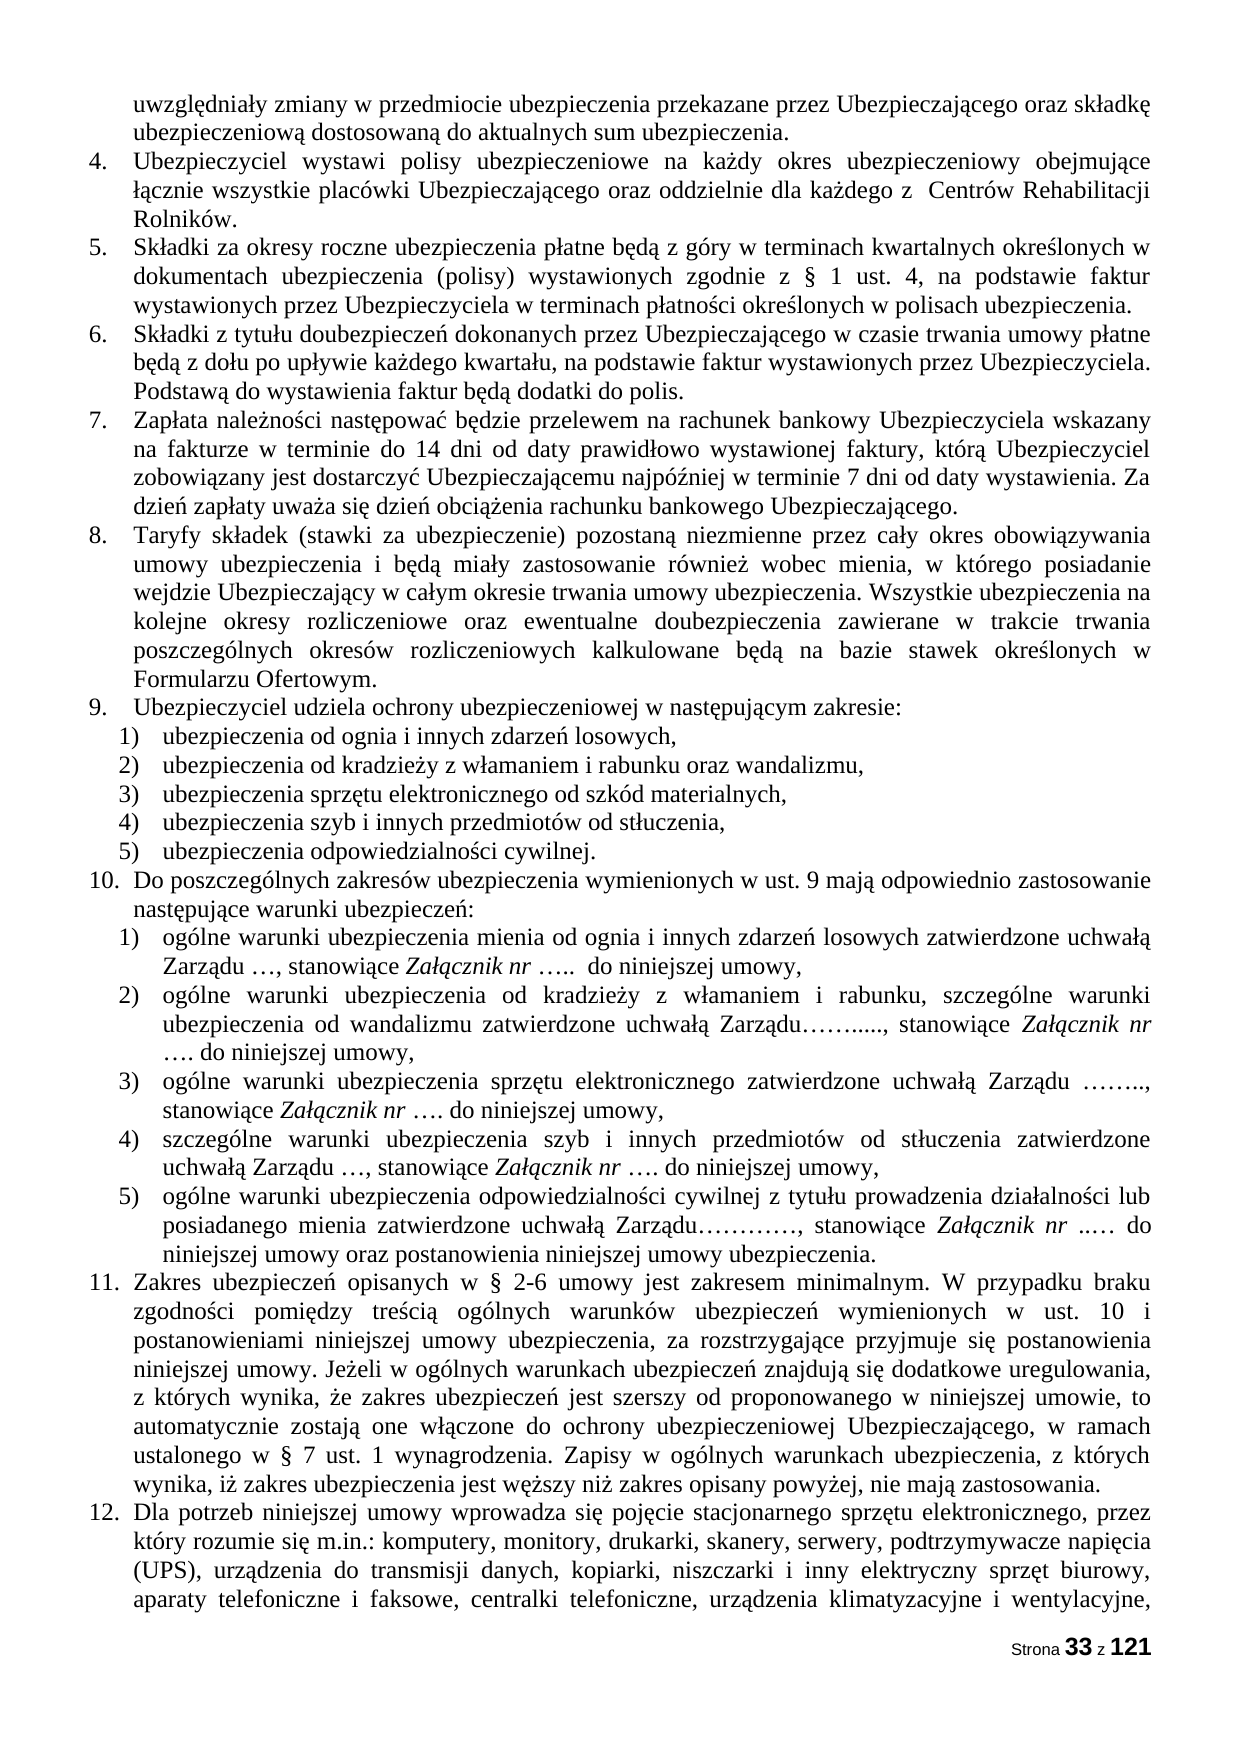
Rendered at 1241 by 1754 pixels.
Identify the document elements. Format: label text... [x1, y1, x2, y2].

list ogólne warunki ubezpieczenia odpowiedzialności cywilnej z tytułu prowadzenia działalności lub posiadanego mienia zatwierdzone uchwałą Zarządu…………, stanowiące Załącznik nr ..… do niniejszej umowy oraz postanowienia niniejszej umowy ubezpieczenia. [118, 1181, 1152, 1267]
list Taryfy składek (stawki za ubezpieczenie) pozostaną niezmienne przez cały okres obowiązywania umowy ubezpieczenia i będą miały zastosowanie również wobec mienia, w którego posiadanie wejdzie Ubezpieczający w całym okresie trwania umowy ubezpieczenia. Wszystkie ubezpieczenia na kolejne okresy rozliczeniowe oraz ewentualne doubezpieczenia zawierane w trakcie trwania poszczególnych okresów rozliczeniowych kalkulowane będą na bazie stawek określonych w Formularzu Ofertowym. [89, 520, 1152, 692]
list ubezpieczenia szyb i innych przedmiotów od stłuczenia, [118, 807, 1152, 836]
list ogólne warunki ubezpieczenia mienia od ognia i innych zdarzeń losowych zatwierdzone uchwałą Zarządu …, stanowiące Załącznik nr ….. do niniejszej umowy, [118, 922, 1152, 980]
list ubezpieczenia sprzętu elektronicznego od szkód materialnych, [118, 779, 1152, 807]
list Zapłata należności następować będzie przelewem na rachunek bankowy Ubezpieczyciela wskazany na fakturze w terminie do 14 dni od daty prawidłowo wystawionej faktury, którą Ubezpieczyciel zobowiązany jest dostarczyć Ubezpieczającemu najpóźniej w terminie 7 dni od daty wystawienia. Za dzień zapłaty uważa się dzień obciążenia rachunku bankowego Ubezpieczającego. [89, 405, 1152, 520]
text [133, 89, 1152, 146]
list ogólne warunki ubezpieczenia sprzętu elektronicznego zatwierdzone uchwałą Zarządu …….., stanowiące Załącznik nr …. do niniejszej umowy, [118, 1066, 1152, 1124]
list Ubezpieczyciel udziela ochrony ubezpieczeniowej w następującym zakresie: [89, 692, 1152, 721]
list ubezpieczenia od kradzieży z włamaniem i rabunku oraz wandalizmu, [118, 750, 1152, 779]
list ogólne warunki ubezpieczenia od kradzieży z włamaniem i rabunku, szczególne warunki ubezpieczenia od wandalizmu zatwierdzone uchwałą Zarządu……....., stanowiące Załącznik nr …. do niniejszej umowy, [118, 980, 1152, 1066]
list Składki z tytułu doubezpieczeń dokonanych przez Ubezpieczającego w czasie trwania umowy płatne będą z dołu po upływie każdego kwartału, na podstawie faktur wystawionych przez Ubezpieczyciela. Podstawą do wystawienia faktur będą dodatki do polis. [89, 319, 1152, 405]
list ubezpieczenia odpowiedzialności cywilnej. [118, 836, 1152, 865]
list szczególne warunki ubezpieczenia szyb i innych przedmiotów od stłuczenia zatwierdzone uchwałą Zarządu …, stanowiące Załącznik nr …. do niniejszej umowy, [118, 1124, 1152, 1181]
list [89, 1497, 1152, 1612]
list Ubezpieczyciel wystawi polisy ubezpieczeniowe na każdy okres ubezpieczeniowy obejmujące łącznie wszystkie placówki Ubezpieczającego oraz oddzielnie dla każdego z Centrów Rehabilitacji Rolników. [88, 146, 1152, 232]
list ubezpieczenia od ognia i innych zdarzeń losowych, [118, 721, 1152, 750]
list Składki za okresy roczne ubezpieczenia płatne będą z góry w terminach kwartalnych określonych w dokumentach ubezpieczenia (polisy) wystawionych zgodnie z § 1 ust. 4, na podstawie faktur wystawionych przez Ubezpieczyciela w terminach płatności określonych w polisach ubezpieczenia. [89, 232, 1152, 319]
list Zakres ubezpieczeń opisanych w § 2-6 umowy jest zakresem minimalnym. W przypadku braku zgodności pomiędzy treścią ogólnych warunków ubezpieczeń wymienionych w ust. 10 i postanowieniami niniejszej umowy ubezpieczenia, za rozstrzygające przyjmuje się postanowienia niniejszej umowy. Jeżeli w ogólnych warunkach ubezpieczeń znajdują się dodatkowe uregulowania, z których wynika, że zakres ubezpieczeń jest szerszy od proponowanego w niniejszej umowie, to automatycznie zostają one włączone do ochrony ubezpieczeniowej Ubezpieczającego, w ramach ustalonego w § 7 ust. 1 wynagrodzenia. Zapisy w ogólnych warunkach ubezpieczenia, z których wynika, iż zakres ubezpieczenia jest węższy niż zakres opisany powyżej, nie mają zastosowania. [89, 1267, 1152, 1497]
list Do poszczególnych zakresów ubezpieczenia wymienionych w ust. 9 mają odpowiednio zastosowanie następujące warunki ubezpieczeń: [89, 865, 1152, 922]
